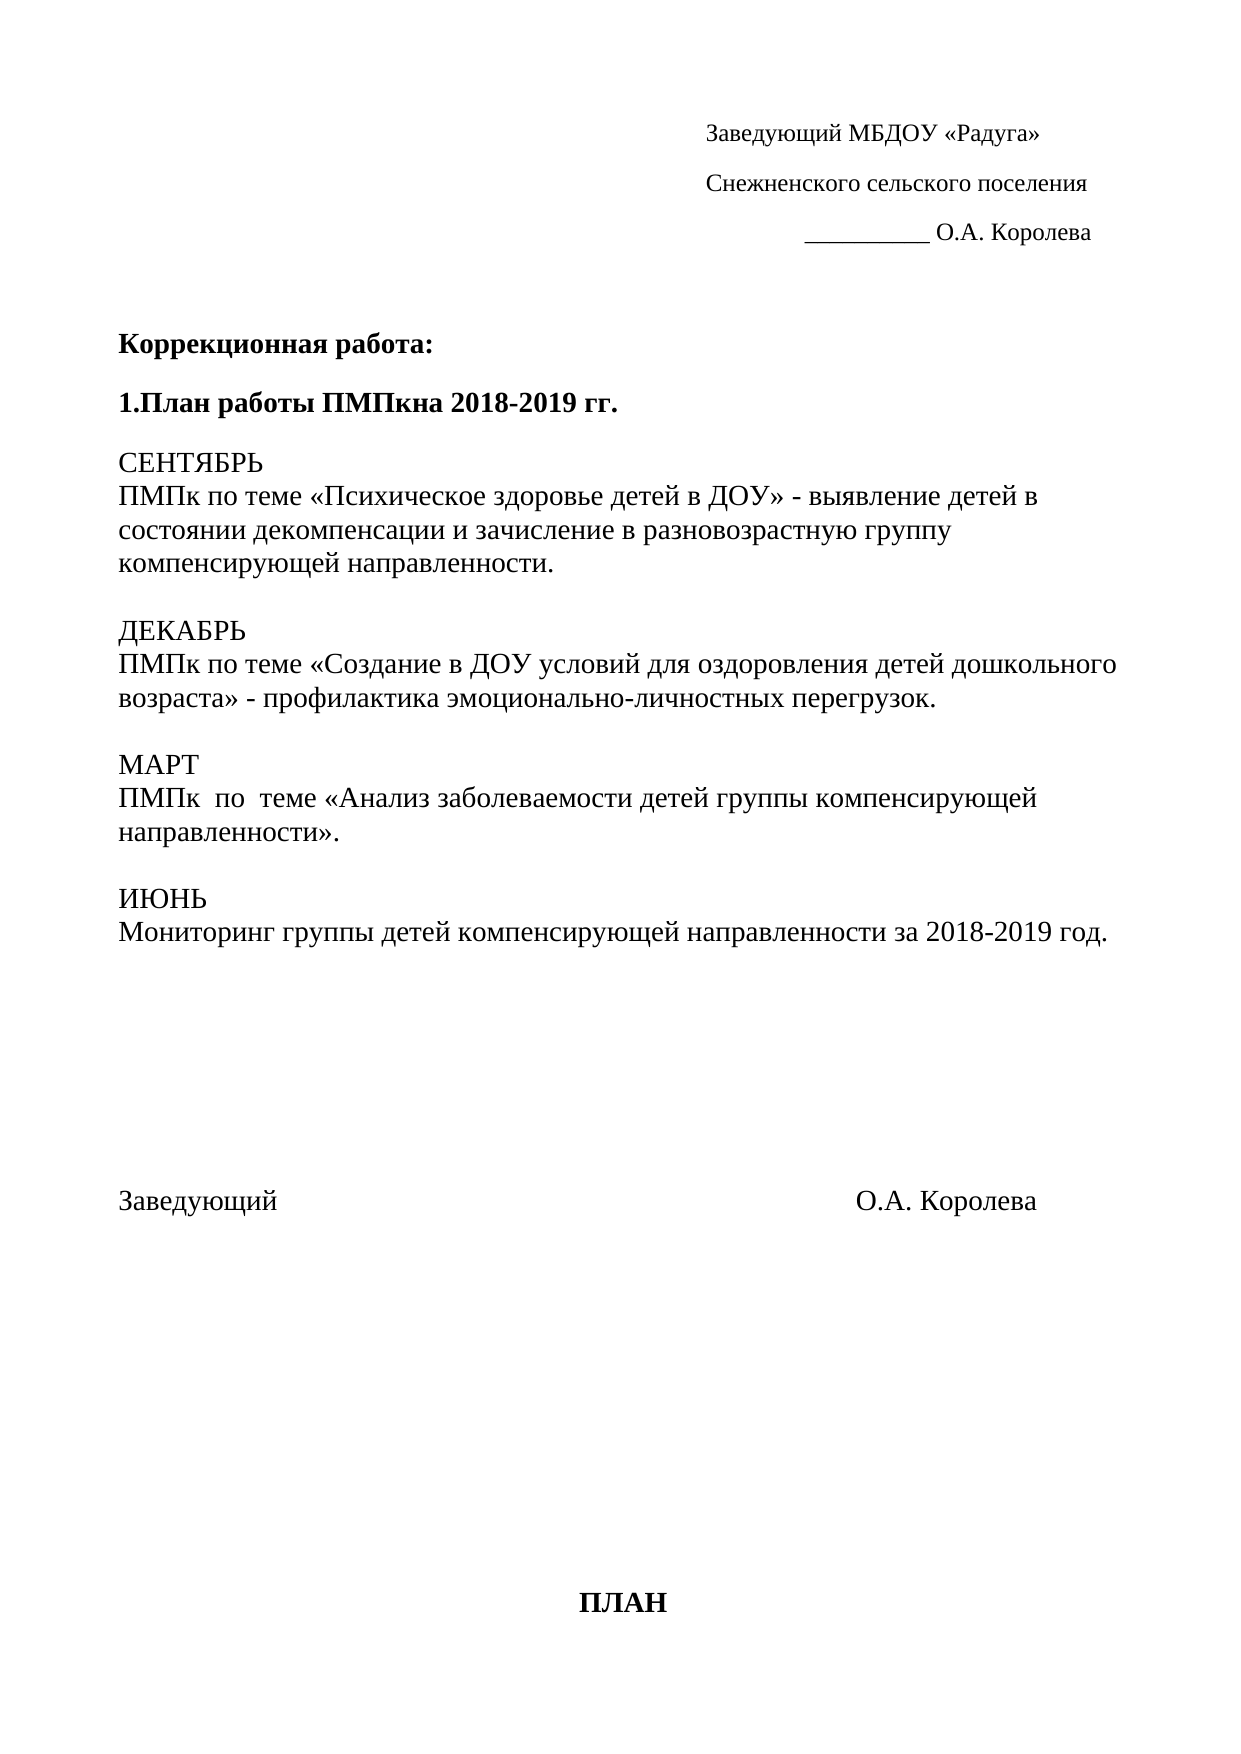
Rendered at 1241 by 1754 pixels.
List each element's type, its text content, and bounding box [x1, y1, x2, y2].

text Заведующий МБДОУ «Радуга» [0, 118, 1128, 147]
text 1.План работы ПМПкна 2018-2019 гг. [118, 386, 1128, 419]
text СЕНТЯБРЬ [118, 445, 1128, 478]
text Мониторинг группы детей компенсирующей направленности за 2018-2019 год. [118, 914, 1128, 948]
text МАРТ [118, 747, 1128, 780]
text ДЕКАБРЬ [118, 613, 1128, 646]
text ИЮНЬ [118, 881, 1128, 914]
text Заведующий О.А. Королева [118, 1183, 1128, 1216]
text ПМПк по теме «Психическое здоровье детей в ДОУ» - выявление детей в состоянии декомпенсации и зачисление в разновозрастную группу компенсирующей направленности. [118, 478, 1128, 579]
text Снежненского сельского поселения [0, 168, 1128, 196]
text ПМПк по теме «Создание в ДОУ условий для оздоровления детей дошкольного возраста» - профилактика эмоционально-личностных перегрузок. [118, 646, 1128, 713]
text Коррекционная работа: [118, 326, 1128, 360]
text ПЛАН [118, 1585, 1128, 1619]
text ПМПк по теме «Анализ заболеваемости детей группы компенсирующей направленности». [118, 780, 1128, 847]
text __________ О.А. Королева [0, 217, 1128, 246]
